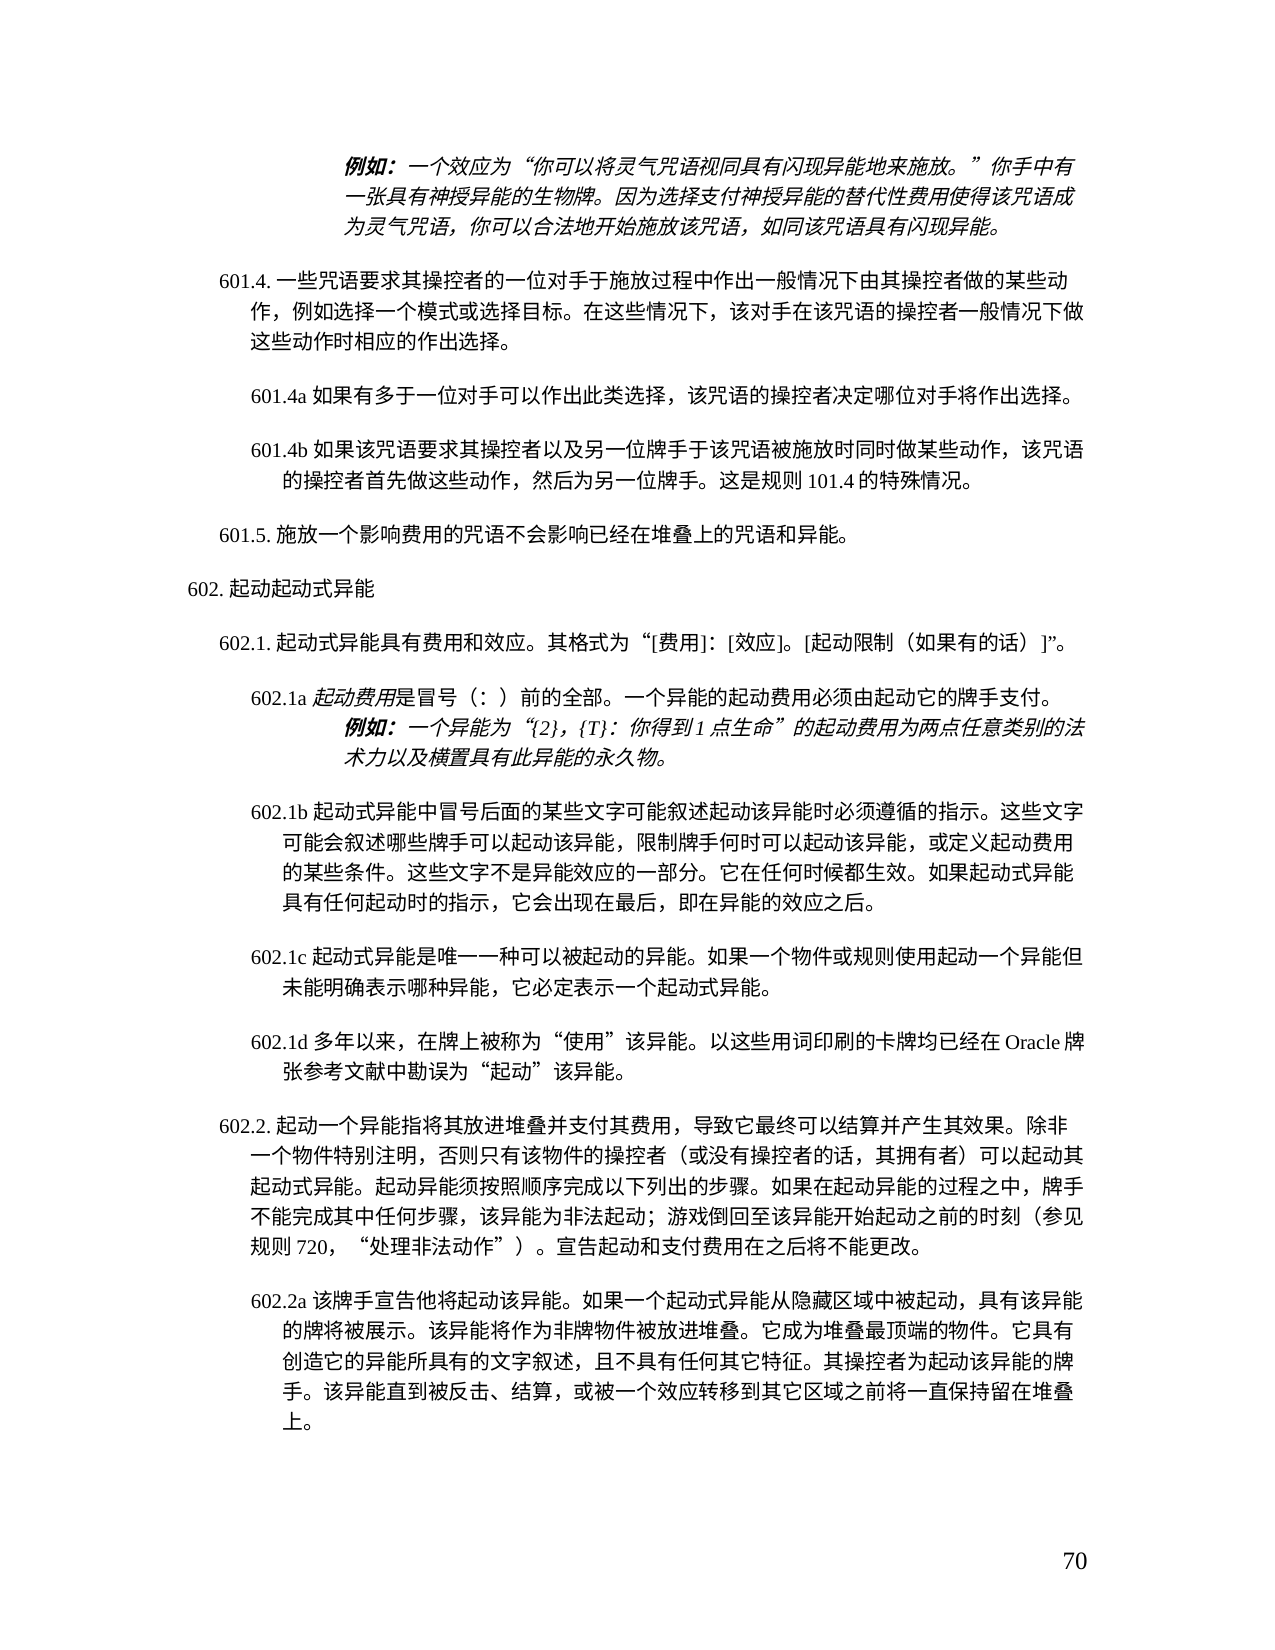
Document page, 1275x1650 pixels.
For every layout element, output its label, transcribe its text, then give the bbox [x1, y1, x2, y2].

text 601.5. 施放一个影响费用的咒语不会影响已经在堆叠上的咒语和异能。 [219, 518, 1087, 548]
text 602.1d 多年以来，在牌上被称为“使用”该异能。以这些用词印刷的卡牌均已经在Oracle牌张参考文献中勘误为“起动”该异能。 [251, 1025, 1087, 1085]
text 602.1b 起动式异能中冒号后面的某些文字可能叙述起动该异能时必须遵循的指示。这些文字可能会叙述哪些牌手可以起动该异能，限制牌手何时可以起动该异能，或定义起动费用的某些条件。这些文字不是异能效应的一部分。它在任何时候都生效。如果起动式异能具有任何起动时的指示，它会出现在最后，即在异能的效应之后。 [251, 796, 1087, 916]
text 602.1a 起动费用是冒号（：）前的全部。一个异能的起动费用必须由起动它的牌手支付。 [251, 681, 1087, 711]
text 例如：一个异能为“{2}，{T}：你得到1点生命”的起动费用为两点任意类别的法术力以及横置具有此异能的永久物。 [343, 711, 1087, 772]
text 601.4b 如果该咒语要求其操控者以及另一位牌手于该咒语被施放时同时做某些动作，该咒语的操控者首先做这些动作，然后为另一位牌手。这是规则101.4的特殊情况。 [251, 434, 1087, 494]
text 601.4a 如果有多于一位对手可以作出此类选择，该咒语的操控者决定哪位对手将作出选择。 [251, 379, 1087, 409]
text 601.4. 一些咒语要求其操控者的一位对手于施放过程中作出一般情况下由其操控者做的某些动作，例如选择一个模式或选择目标。在这些情况下，该对手在该咒语的操控者一般情况下做这些动作时相应的作出选择。 [219, 265, 1087, 355]
text 602.1c 起动式异能是唯一一种可以被起动的异能。如果一个物件或规则使用起动一个异能但未能明确表示哪种异能，它必定表示一个起动式异能。 [251, 941, 1087, 1001]
text 例如：一个效应为“你可以将灵气咒语视同具有闪现异能地来施放。”你手中有一张具有神授异能的生物牌。因为选择支付神授异能的替代性费用使得该咒语成为灵气咒语，你可以合法地开始施放该咒语，如同该咒语具有闪现异能。 [343, 150, 1087, 241]
text 602. 起动起动式异能 [187, 572, 1087, 603]
text 602.2. 起动一个异能指将其放进堆叠并支付其费用，导致它最终可以结算并产生其效果。除非一个物件特别注明，否则只有该物件的操控者（或没有操控者的话，其拥有者）可以起动其起动式异能。起动异能须按照顺序完成以下列出的步骤。如果在起动异能的过程之中，牌手不能完成其中任何步骤，该异能为非法起动；游戏倒回至该异能开始起动之前的时刻（参见规则720，“处理非法动作”）。宣告起动和支付费用在之后将不能更改。 [219, 1109, 1087, 1261]
text 602.2a 该牌手宣告他将起动该异能。如果一个起动式异能从隐藏区域中被起动，具有该异能的牌将被展示。该异能将作为非牌物件被放进堆叠。它成为堆叠最顶端的物件。它具有创造它的异能所具有的文字叙述，且不具有任何其它特征。其操控者为起动该异能的牌手。该异能直到被反击、结算，或被一个效应转移到其它区域之前将一直保持留在堆叠上。 [251, 1284, 1087, 1436]
text 602.1. 起动式异能具有费用和效应。其格式为“[费用]：[效应]。[起动限制（如果有的话）]”。 [219, 627, 1087, 657]
